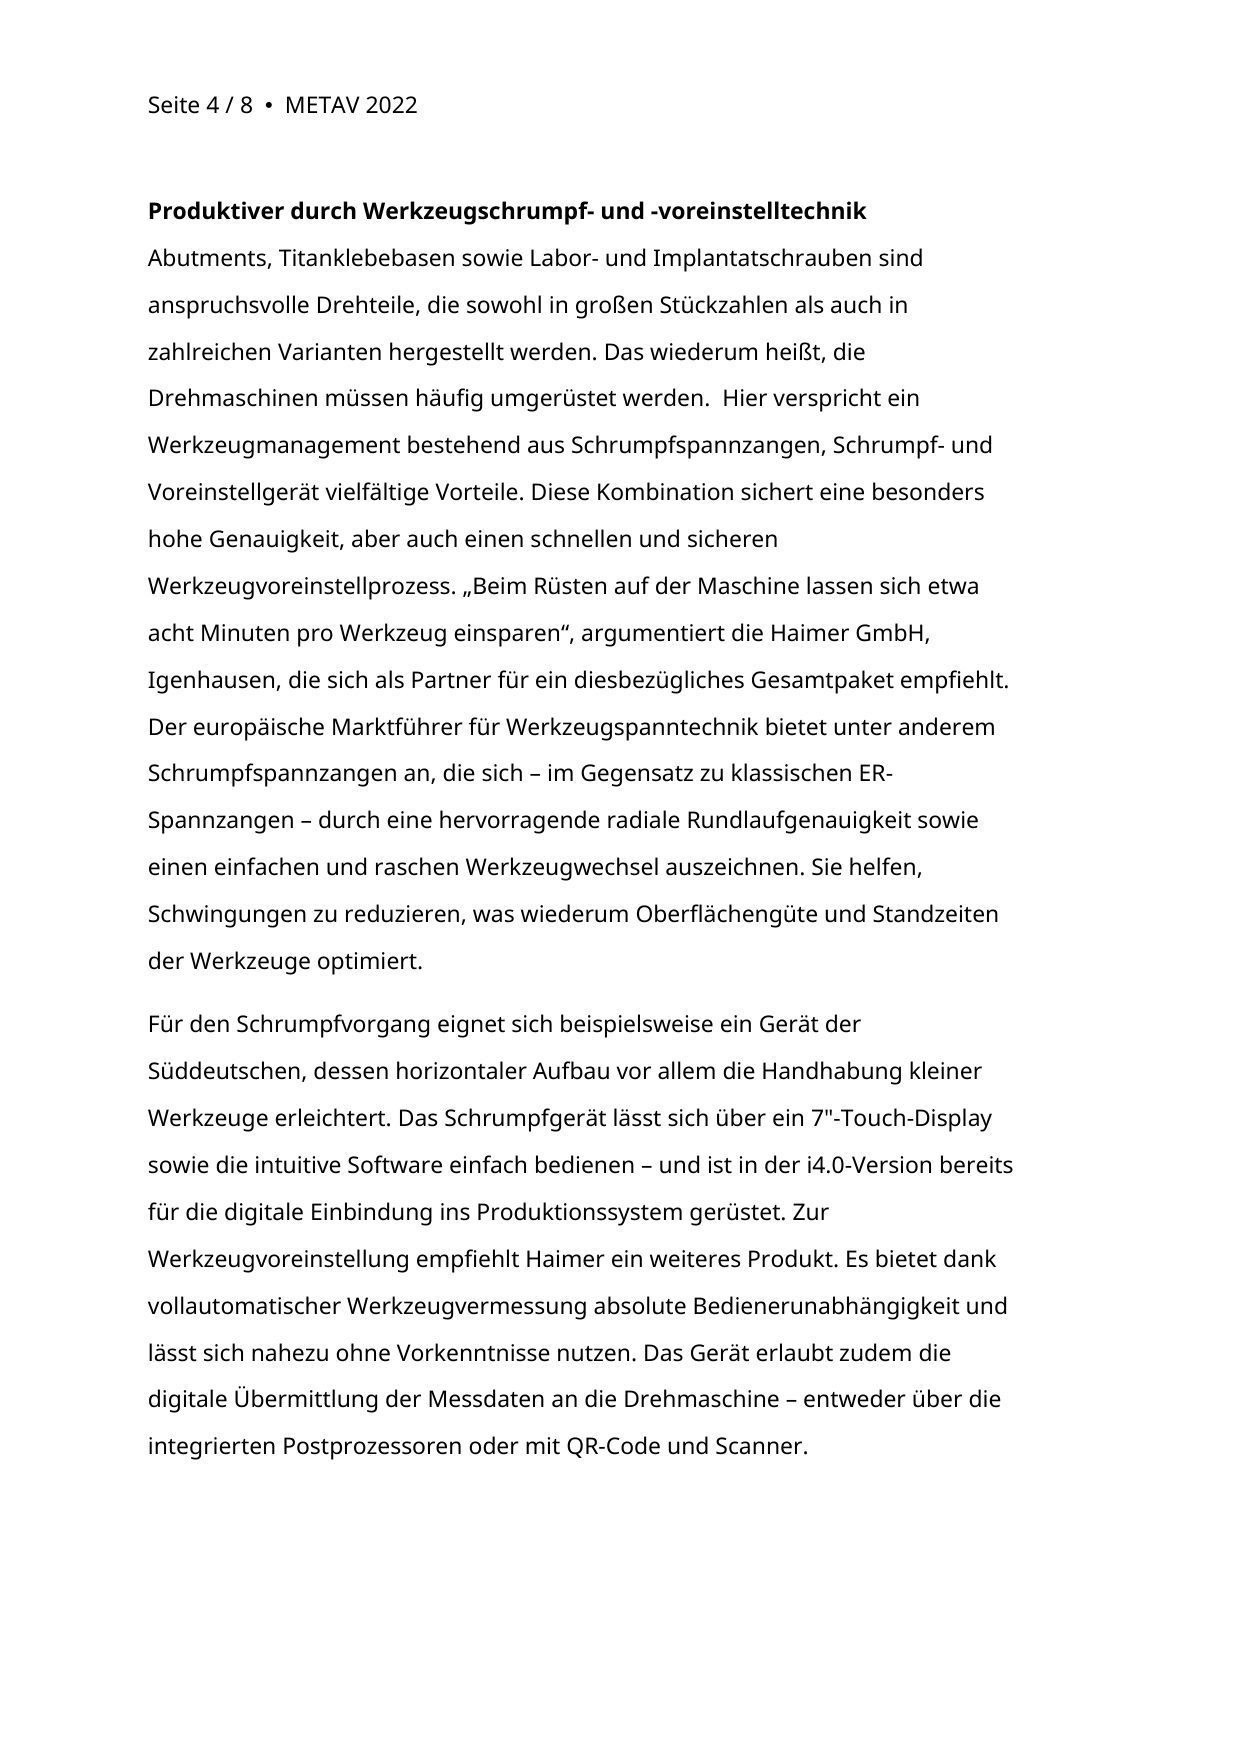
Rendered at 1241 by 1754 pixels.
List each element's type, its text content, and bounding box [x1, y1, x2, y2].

subtitle Produktiver durch Werkzeugschrumpf- und -voreinstelltechnik [148, 195, 1019, 226]
text Abutments, Titanklebebasen sowie Labor- und Implantatschrauben sind anspruchsvolle Drehteile, die sowohl in großen Stückzahlen als auch in zahlreichen Varianten hergestellt werden. Das wiederum heißt, die Drehmaschinen müssen häufig umgerüstet werden. Hier verspricht ein Werkzeugmanagement bestehend aus Schrumpfspannzangen, Schrumpf- und Voreinstellgerät vielfältige Vorteile. Diese Kombination sichert eine besonders hohe Genauigkeit, aber auch einen schnellen und sicheren Werkzeugvoreinstellprozess. „Beim Rüsten auf der Maschine lassen sich etwa acht Minuten pro Werkzeug einsparen“, argumentiert die Haimer GmbH, Igenhausen, die sich als Partner für ein diesbezügliches Gesamtpaket empfiehlt. Der europäische Marktführer für Werkzeugspanntechnik bietet unter anderem Schrumpfspannzangen an, die sich – im Gegensatz zu klassischen ER-Spannzangen – durch eine hervorragende radiale Rundlaufgenauigkeit sowie einen einfachen und raschen Werkzeugwechsel auszeichnen. Sie helfen, Schwingungen zu reduzieren, was wiederum Oberflächengüte und Standzeiten der Werkzeuge optimiert. [148, 242, 1019, 976]
text Für den Schrumpfvorgang eignet sich beispielsweise ein Gerät der Süddeutschen, dessen horizontaler Aufbau vor allem die Handhabung kleiner Werkzeuge erleichtert. Das Schrumpfgerät lässt sich über ein 7"-Touch-Display sowie die intuitive Software einfach bedienen – und ist in der i4.0-Version bereits für die digitale Einbindung ins Produktionssystem gerüstet. Zur Werkzeugvoreinstellung empfiehlt Haimer ein weiteres Produkt. Es bietet dank vollautomatischer Werkzeugvermessung absolute Bedienerunabhängigkeit und lässt sich nahezu ohne Vorkenntnisse nutzen. Das Gerät erlaubt zudem die digitale Übermittlung der Messdaten an die Drehmaschine – entweder über die integrierten Postprozessoren oder mit QR-Code und Scanner. [148, 1008, 1019, 1462]
